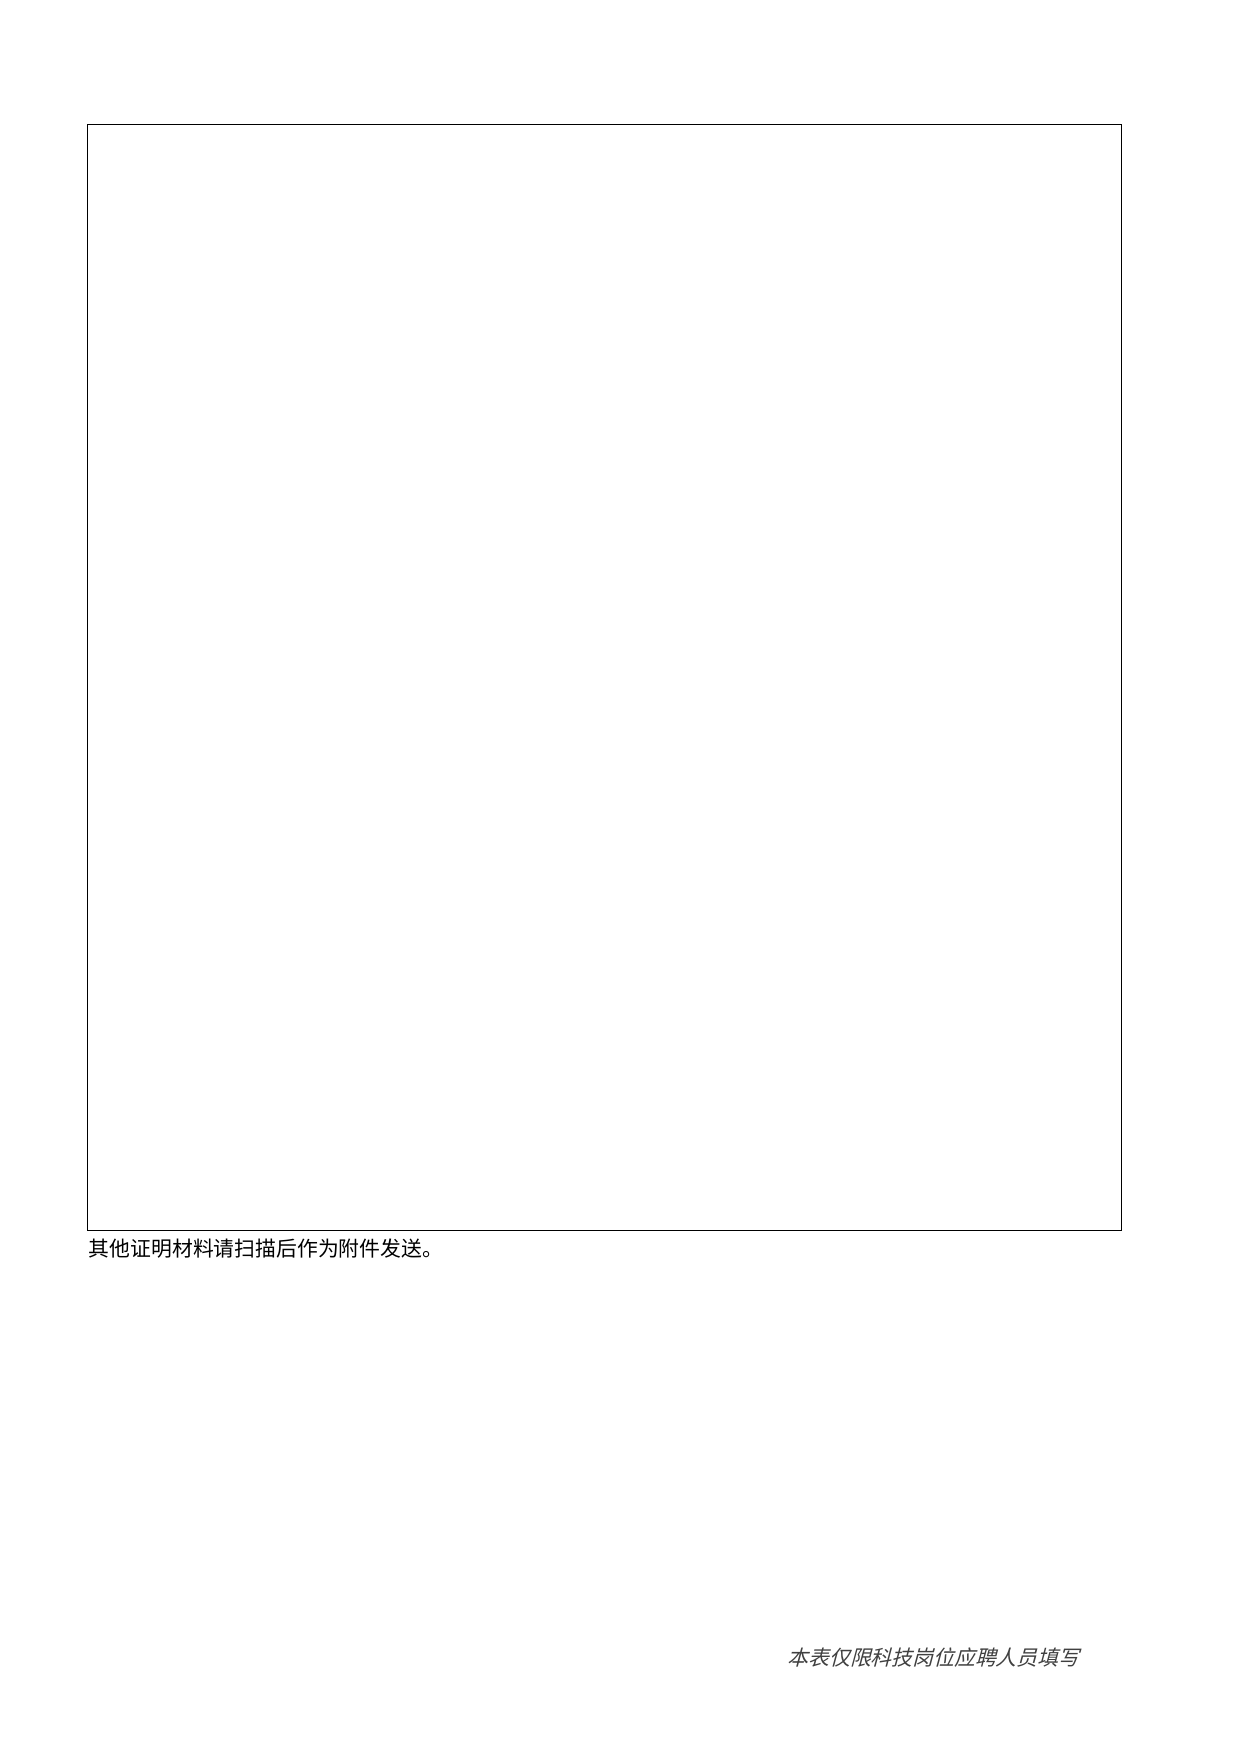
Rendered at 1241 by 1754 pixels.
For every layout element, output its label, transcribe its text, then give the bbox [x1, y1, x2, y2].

text 其他证明材料请扫描后作为附件发送。 [89, 1231, 1122, 1264]
